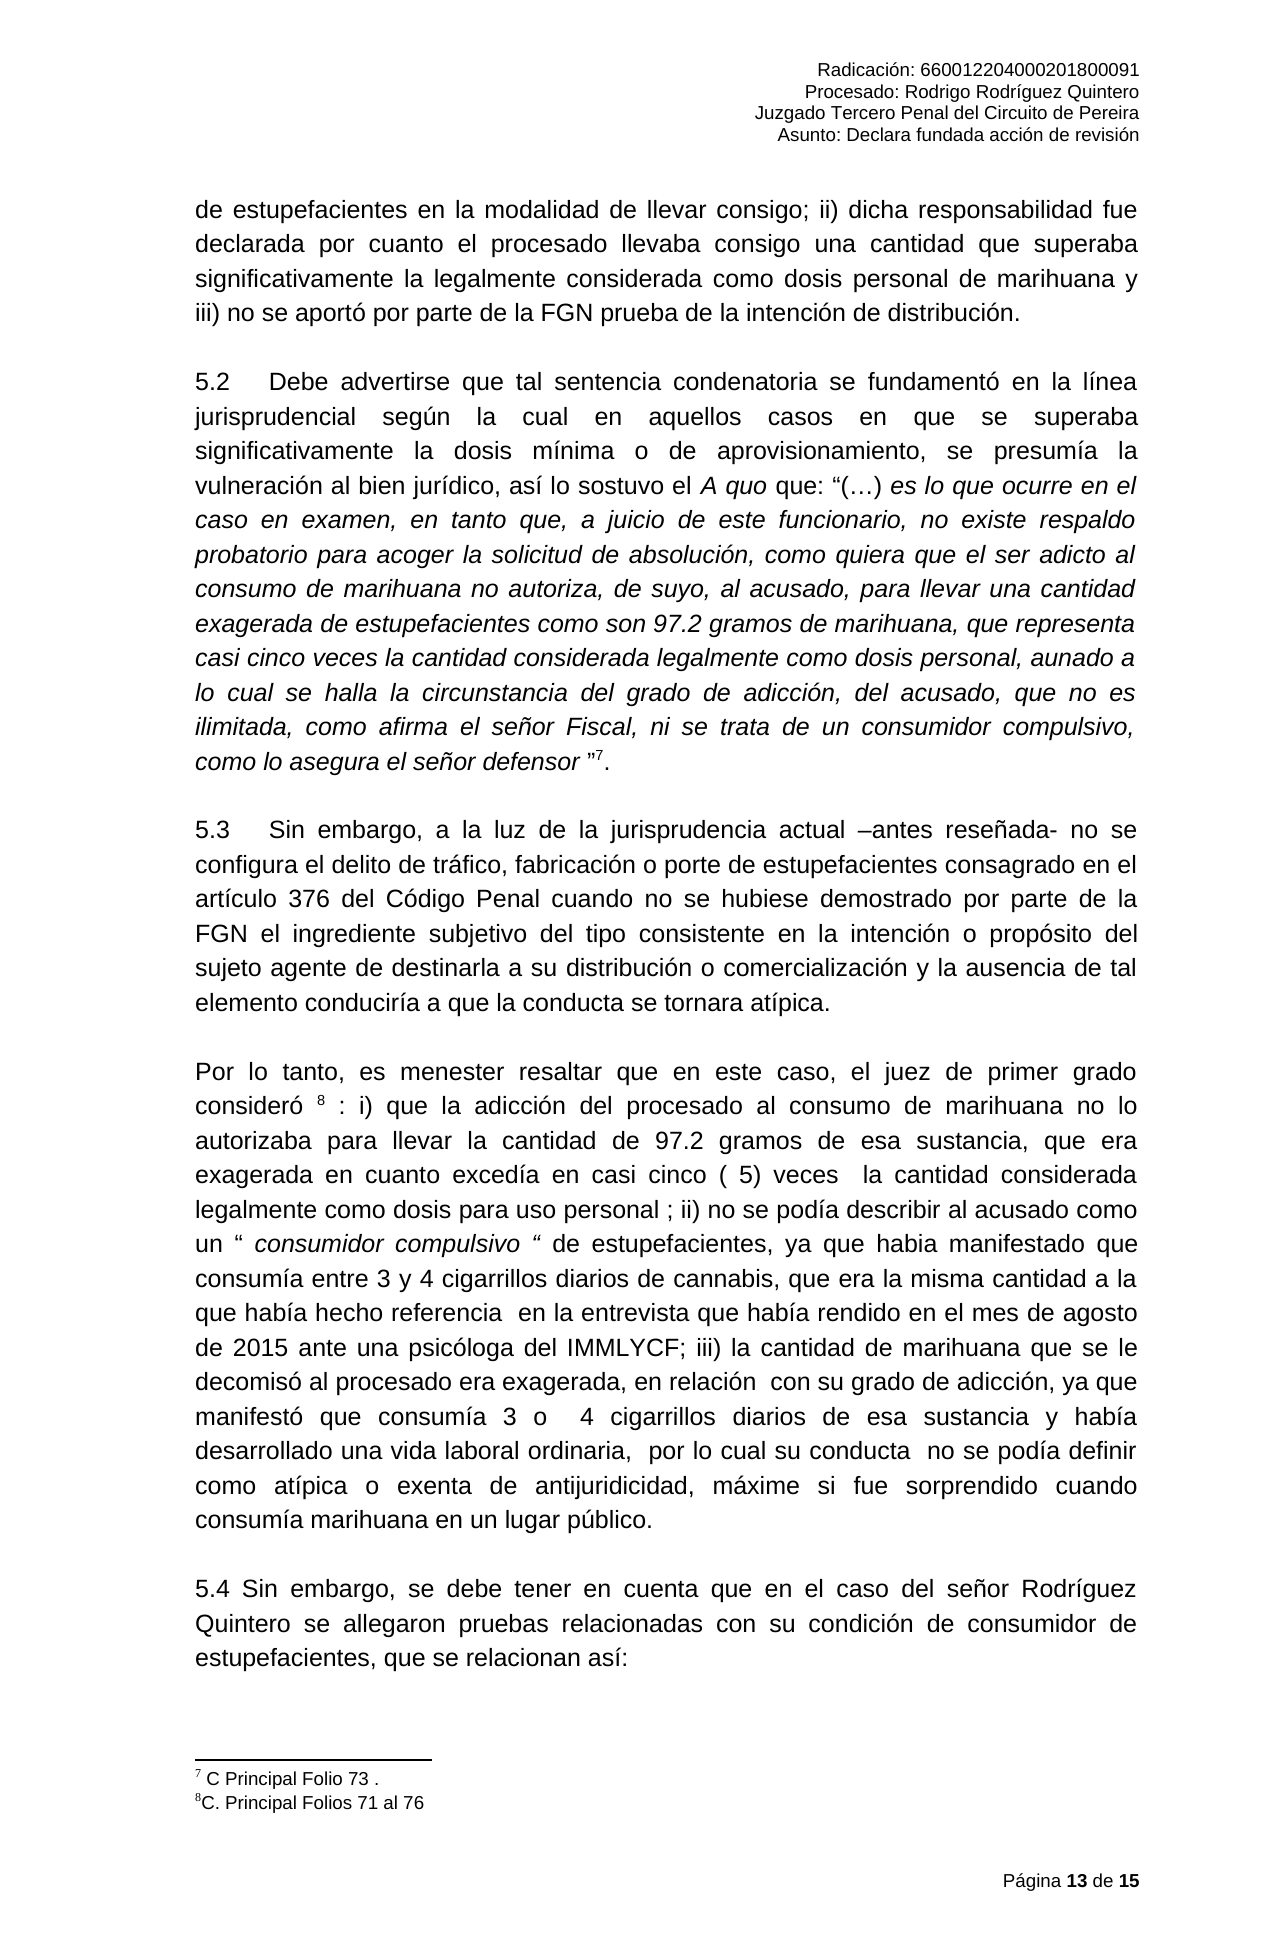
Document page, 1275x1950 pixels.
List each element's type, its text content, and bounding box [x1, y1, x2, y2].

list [195, 195, 1139, 327]
list 5.4 Sin embargo, se debe tener en cuenta que en el caso del señor Rodríguez Quintero se allegaron pruebas relacionadas con su condición de consumidor de estupefacientes, que se relacionan así: [195, 1574, 1139, 1672]
list Debe advertirse que tal sentencia condenatoria se fundamentó en la línea jurisprudencial según la cual en aquellos casos en que se superaba significativamente la dosis mínima o de aprovisionamiento, se presumía la vulneración al bien jurídico, así lo sostuvo el A quo que: “(…) es lo que ocurre en el caso en examen, en tanto que, a juicio de este funcionario, no existe respaldo probatorio para acoger la solicitud de absolución, como quiera que el ser adicto al consumo de marihuana no autoriza, de suyo, al acusado, para llevar una cantidad exagerada de estupefacientes como son 97.2 gramos de marihuana, que representa casi cinco veces la cantidad considerada legalmente como dosis personal, aunado a lo cual se halla la circunstancia del grado de adicción, del acusado, que no es ilimitada, como afirma el señor Fiscal, ni se trata de un consumidor compulsivo, como lo asegura el señor defensor ”. [195, 367, 1139, 775]
list Sin embargo, a la luz de la jurisprudencia actual –antes reseñada- no se configura el delito de tráfico, fabricación o porte de estupefacientes consagrado en el artículo 376 del Código Penal cuando no se hubiese demostrado por parte de la FGN el ingrediente subjetivo del tipo consistente en la intención o propósito del sujeto agente de destinarla a su distribución o comercialización y la ausencia de tal elemento conduciría a que la conducta se tornara atípica. [195, 816, 1139, 1017]
list Por lo tanto, es menester resaltar que en este caso, el juez de primer grado consideró : i) que la adicción del procesado al consumo de marihuana no lo autorizaba para llevar la cantidad de 97.2 gramos de esa sustancia, que era exagerada en cuanto excedía en casi cinco ( 5) veces la cantidad considerada legalmente como dosis para uso personal ; ii) no se podía describir al acusado como un “ consumidor compulsivo “ de estupefacientes, ya que habia manifestado que consumía entre 3 y 4 cigarrillos diarios de cannabis, que era la misma cantidad a la que había hecho referencia en la entrevista que había rendido en el mes de agosto de 2015 ante una psicóloga del IMMLYCF; iii) la cantidad de marihuana que se le decomisó al procesado era exagerada, en relación con su grado de adicción, ya que manifestó que consumía 3 o 4 cigarrillos diarios de esa sustancia y había desarrollado una vida laboral ordinaria, por lo cual su conducta no se podía definir como atípica o exenta de antijuridicidad, máxime si fue sorprendido cuando consumía marihuana en un lugar público. [195, 1057, 1139, 1534]
